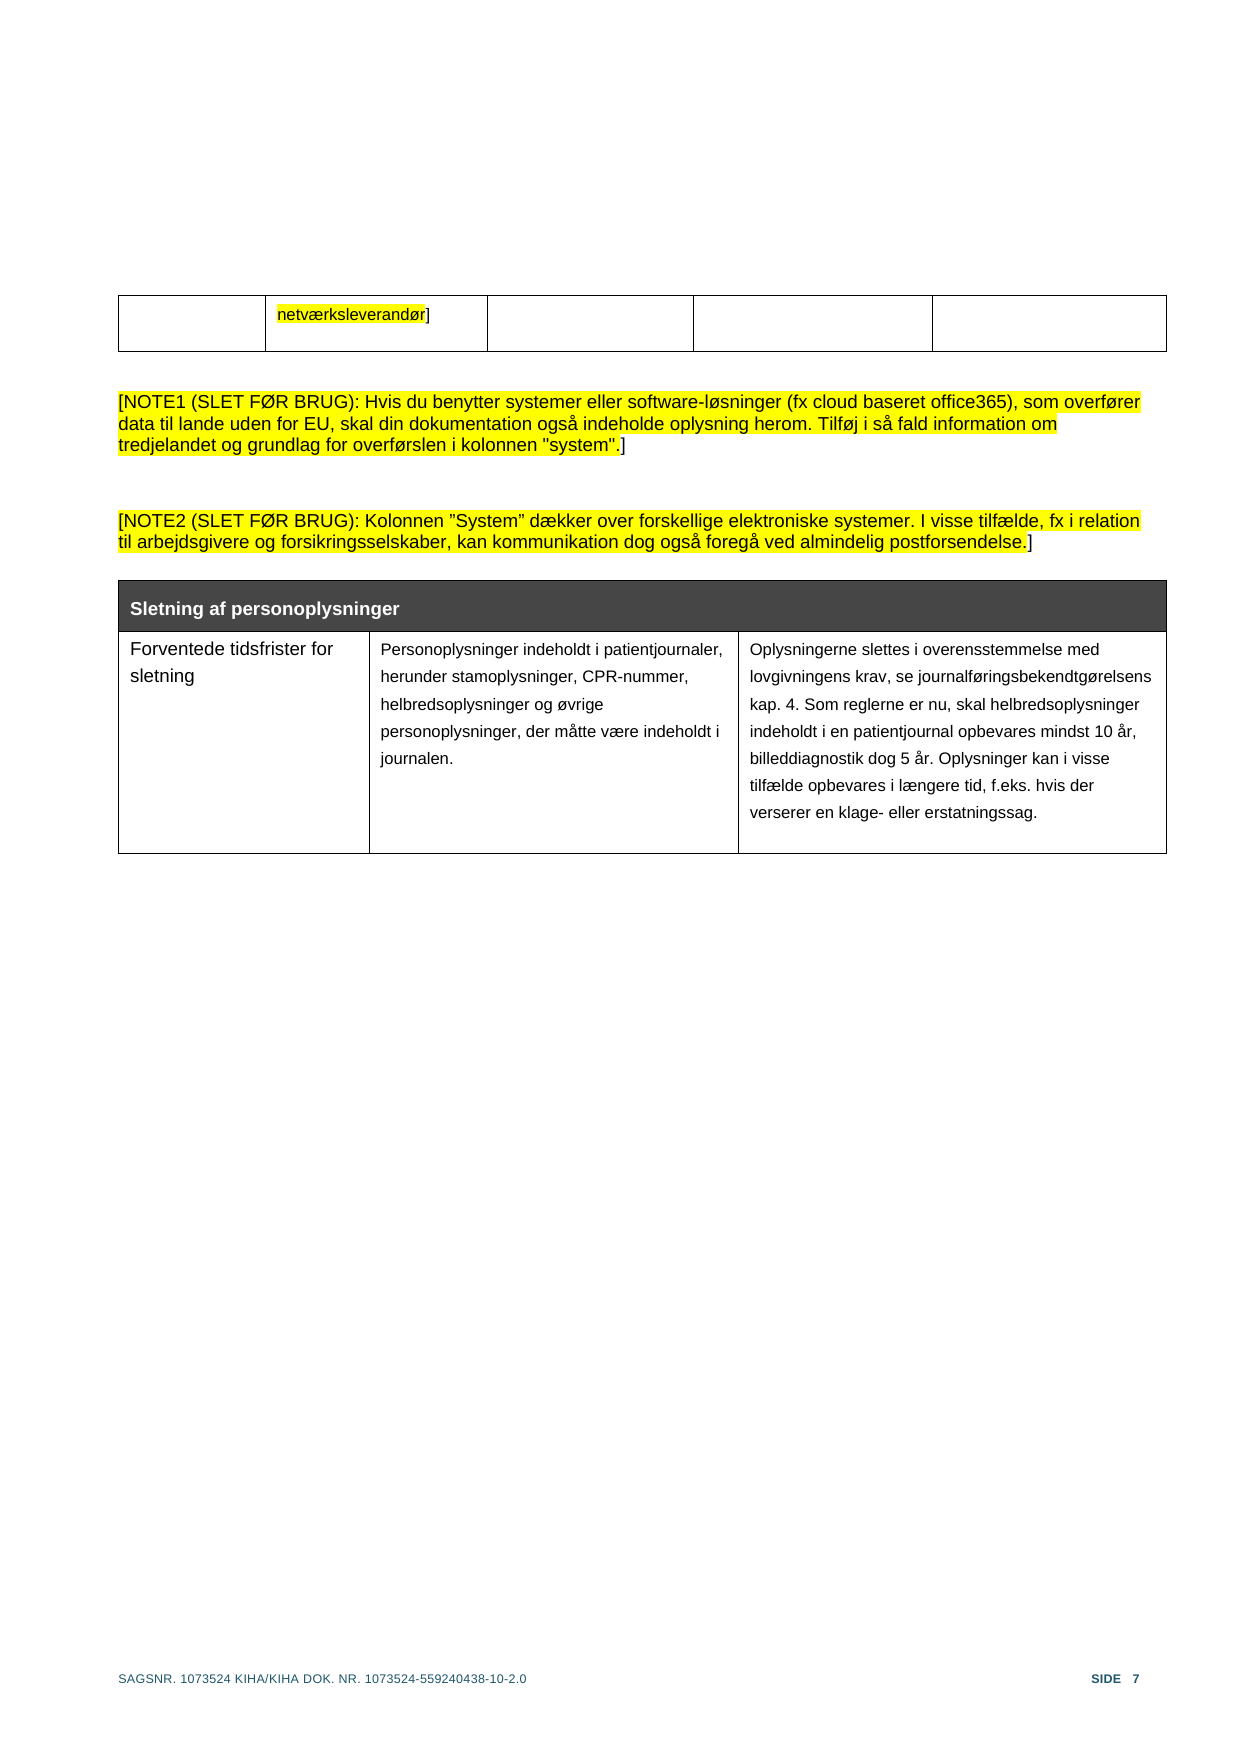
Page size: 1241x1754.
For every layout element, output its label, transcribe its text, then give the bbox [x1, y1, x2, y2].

table_cell - [488, 296, 693, 351]
table_cell Forventede tidsfrister for sletning [119, 632, 369, 852]
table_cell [933, 296, 1166, 351]
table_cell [266, 296, 487, 351]
text [NOTE2 (SLET FØR BRUG): Kolonnen ”System” dækker over forskellige elektroniske systemer. I visse tilfælde, fx i relation til arbejdsgivere og forsikringsselskaber, kan kommunikation dog også foregå ved almindelig postforsendelse.] [118, 509, 1152, 553]
table_cell Personoplysninger indeholdt i patientjournaler, herunder stamoplysninger, CPR-nummer, helbredsoplysninger og øvrige personoplysninger, der måtte være indeholdt i journalen. [370, 632, 738, 852]
text [NOTE1 (SLET FØR BRUG): Hvis du benytter systemer eller software-løsninger (fx cloud baseret office365), som overfører data til lande uden for EU, skal din dokumentation også indeholde oplysning herom. Tilføj i så fald information om tredjelandet og grundlag for overførslen i kolonnen "system".] [620, 391, 1152, 456]
table_cell Oplysningerne slettes i overensstemmelse med lovgivningens krav, se journalføringsbekendtgørelsens kap. 4. Som reglerne er nu, skal helbredsoplysninger indeholdt i en patientjournal opbevares mindst 10 år, billeddiagnostik dog 5 år. Oplysninger kan i visse tilfælde opbevares i længere tid, f.eks. hvis der verserer en klage- eller erstatningssag. [739, 632, 1166, 852]
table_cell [694, 296, 932, 351]
table_header Sletning af personoplysninger [119, 581, 1166, 631]
